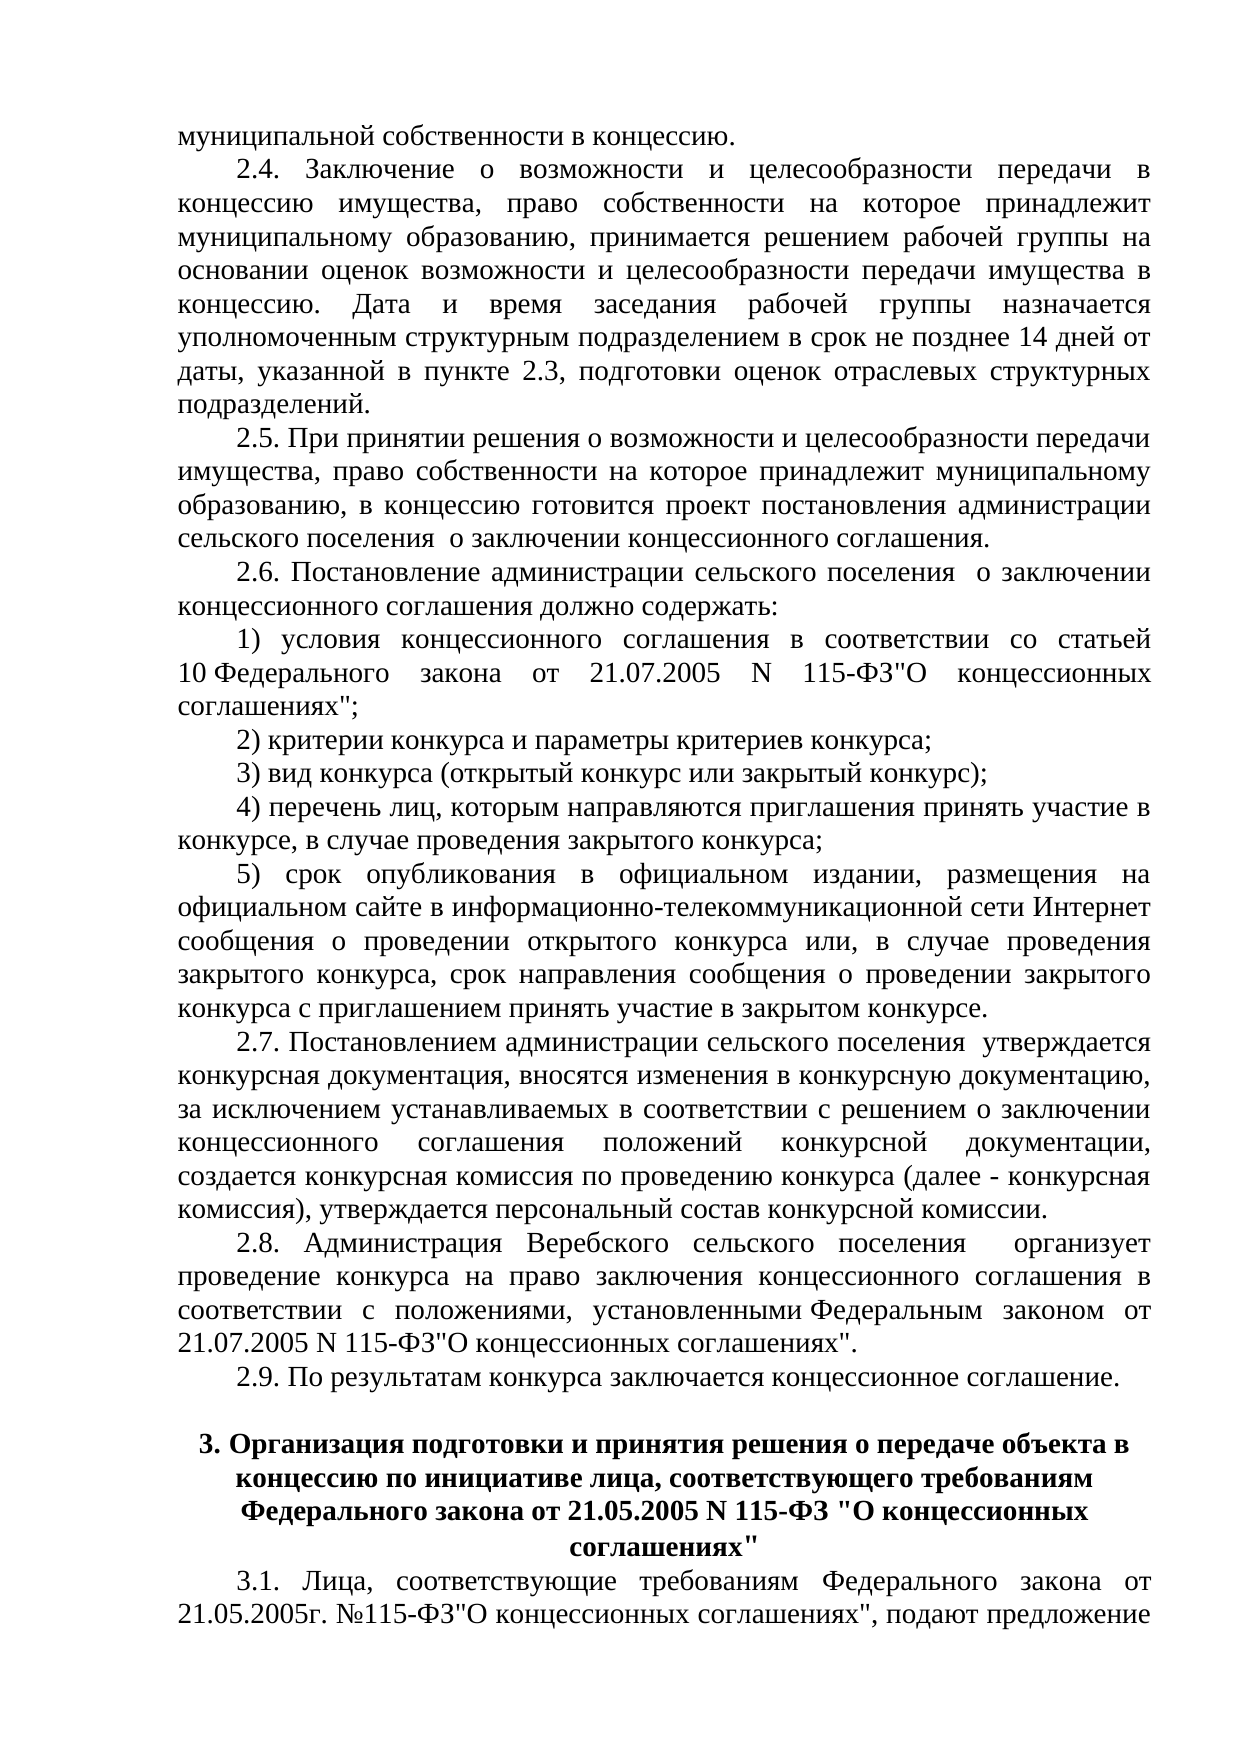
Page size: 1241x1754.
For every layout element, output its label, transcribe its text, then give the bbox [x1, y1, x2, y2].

text 2.9. По результатам конкурса заключается концессионное соглашение. [177, 1359, 1152, 1393]
text 2) критерии конкурса и параметры критериев конкурса; [177, 722, 1152, 755]
text 2.6. Постановление администрации сельского поселения о заключении концессионного соглашения должно содержать: [177, 554, 1152, 621]
text 2.5. При принятии решения о возможности и целесообразности передачи имущества, право собственности на которое принадлежит муниципальному образованию, в концессию готовится проект постановления администрации сельского поселения о заключении концессионного соглашения. [177, 420, 1152, 554]
text 5) срок опубликования в официальном издании, размещения на официальном сайте в информационно-телекоммуникационной сети Интернет сообщения о проведении открытого конкурса или, в случае проведения закрытого конкурса, срок направления сообщения о проведении закрытого конкурса с приглашением принять участие в закрытом конкурсе. [177, 856, 1152, 1024]
text 3) вид конкурса (открытый конкурс или закрытый конкурс); [177, 755, 1152, 789]
text 1) условия концессионного соглашения в соответствии со статьей 10 Федерального закона от 21.07.2005 N 115-ФЗ"О концессионных соглашениях"; [177, 621, 1152, 722]
text 2.8. Администрация Веребского сельского поселения организует проведение конкурса на право заключения концессионного соглашения в соответствии с положениями, установленными Федеральным законом от 21.07.2005 N 115-ФЗ"О концессионных соглашениях". [177, 1225, 1152, 1359]
subtitle 3. Организация подготовки и принятия решения о передаче объекта в концессию по инициативе лица, соответствующего требованиям Федерального закона от 21.05.2005 N 115-ФЗ "О концессионных соглашениях" [177, 1426, 1152, 1563]
text 2.7. Постановлением администрации сельского поселения утверждается конкурсная документация, вносятся изменения в конкурсную документацию, за исключением устанавливаемых в соответствии с решением о заключении концессионного соглашения положений конкурсной документации, создается конкурсная комиссия по проведению конкурса (далее - конкурсная комиссия), утверждается персональный состав конкурсной комиссии. [177, 1024, 1152, 1225]
text 2.4. Заключение о возможности и целесообразности передачи в концессию имущества, право собственности на которое принадлежит муниципальному образованию, принимается решением рабочей группы на основании оценок возможности и целесообразности передачи имущества в концессию. Дата и время заседания рабочей группы назначается уполномоченным структурным подразделением в срок не позднее 14 дней от даты, указанной в пункте 2.3, подготовки оценок отраслевых структурных подразделений. [177, 152, 1152, 420]
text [177, 1563, 1152, 1630]
text 4) перечень лиц, которым направляются приглашения принять участие в конкурсе, в случае проведения закрытого конкурса; [177, 789, 1152, 856]
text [177, 118, 1152, 152]
